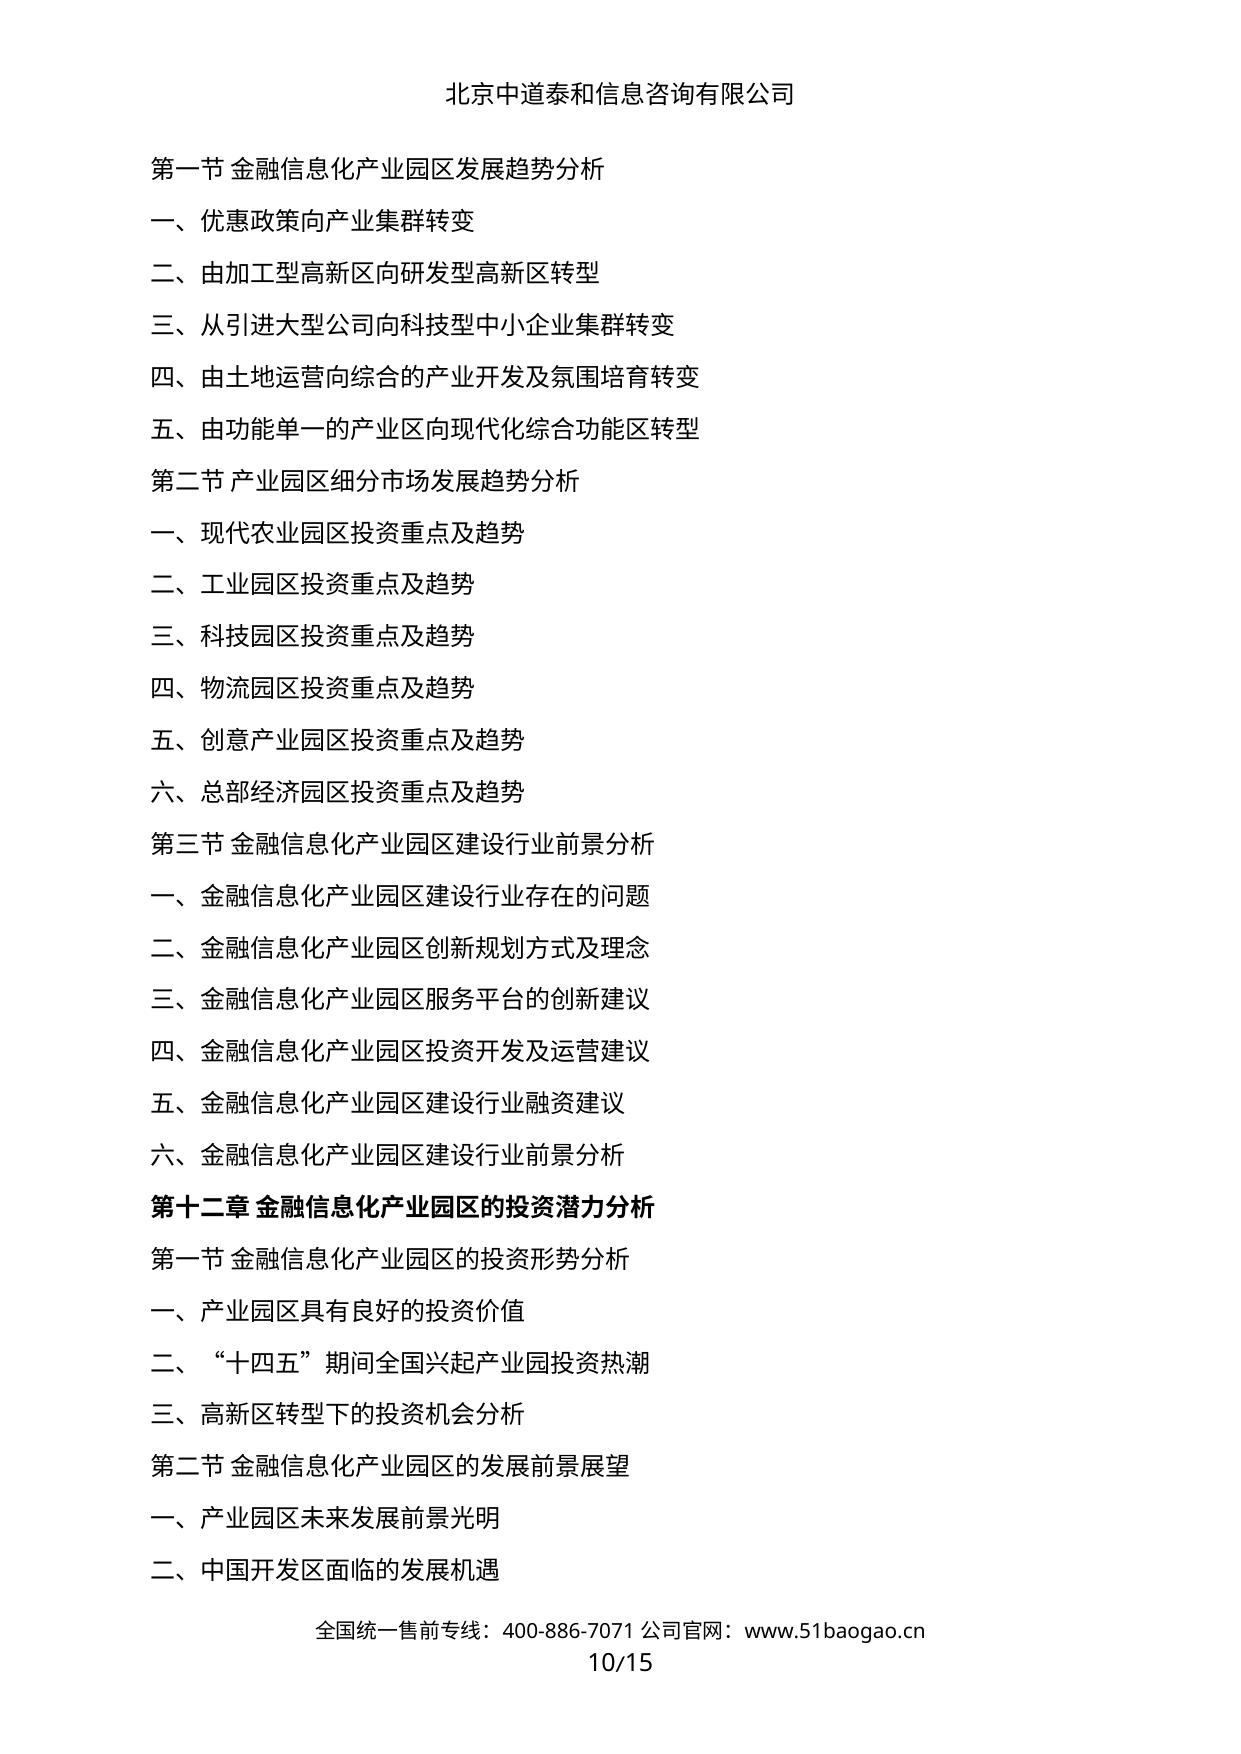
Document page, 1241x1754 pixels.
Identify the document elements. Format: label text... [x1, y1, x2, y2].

text 三、金融信息化产业园区服务平台的创新建议 [150, 980, 1090, 1016]
text 一、产业园区具有良好的投资价值 [150, 1291, 1090, 1327]
text 二、由加工型高新区向研发型高新区转型 [150, 254, 1090, 290]
text 一、金融信息化产业园区建设行业存在的问题 [150, 876, 1090, 912]
text 四、金融信息化产业园区投资开发及运营建议 [150, 1032, 1090, 1068]
text 第二节 产业园区细分市场发展趋势分析 [150, 461, 1090, 497]
text 第一节 金融信息化产业园区发展趋势分析 [150, 150, 1090, 186]
text 第三节 金融信息化产业园区建设行业前景分析 [150, 824, 1090, 861]
text 五、金融信息化产业园区建设行业融资建议 [150, 1084, 1090, 1120]
text 四、由土地运营向综合的产业开发及氛围培育转变 [150, 357, 1090, 394]
text 第二节 金融信息化产业园区的发展前景展望 [150, 1447, 1090, 1483]
text 一、产业园区未来发展前景光明 [150, 1499, 1090, 1535]
text 五、创意产业园区投资重点及趋势 [150, 721, 1090, 757]
text 四、物流园区投资重点及趋势 [150, 669, 1090, 705]
text 六、总部经济园区投资重点及趋势 [150, 772, 1090, 809]
text 二、中国开发区面临的发展机遇 [150, 1551, 1090, 1587]
text 三、科技园区投资重点及趋势 [150, 617, 1090, 653]
text 一、现代农业园区投资重点及趋势 [150, 513, 1090, 549]
text 第十二章 金融信息化产业园区的投资潜力分析 [150, 1187, 1090, 1224]
text 一、优惠政策向产业集群转变 [150, 202, 1090, 238]
text 二、“十四五”期间全国兴起产业园投资热潮 [150, 1343, 1090, 1379]
text 三、从引进大型公司向科技型中小企业集群转变 [150, 306, 1090, 342]
text 第一节 金融信息化产业园区的投资形势分析 [150, 1239, 1090, 1276]
text 三、高新区转型下的投资机会分析 [150, 1395, 1090, 1431]
text 五、由功能单一的产业区向现代化综合功能区转型 [150, 409, 1090, 446]
text 六、金融信息化产业园区建设行业前景分析 [150, 1136, 1090, 1172]
text 二、金融信息化产业园区创新规划方式及理念 [150, 928, 1090, 964]
text 二、工业园区投资重点及趋势 [150, 565, 1090, 601]
